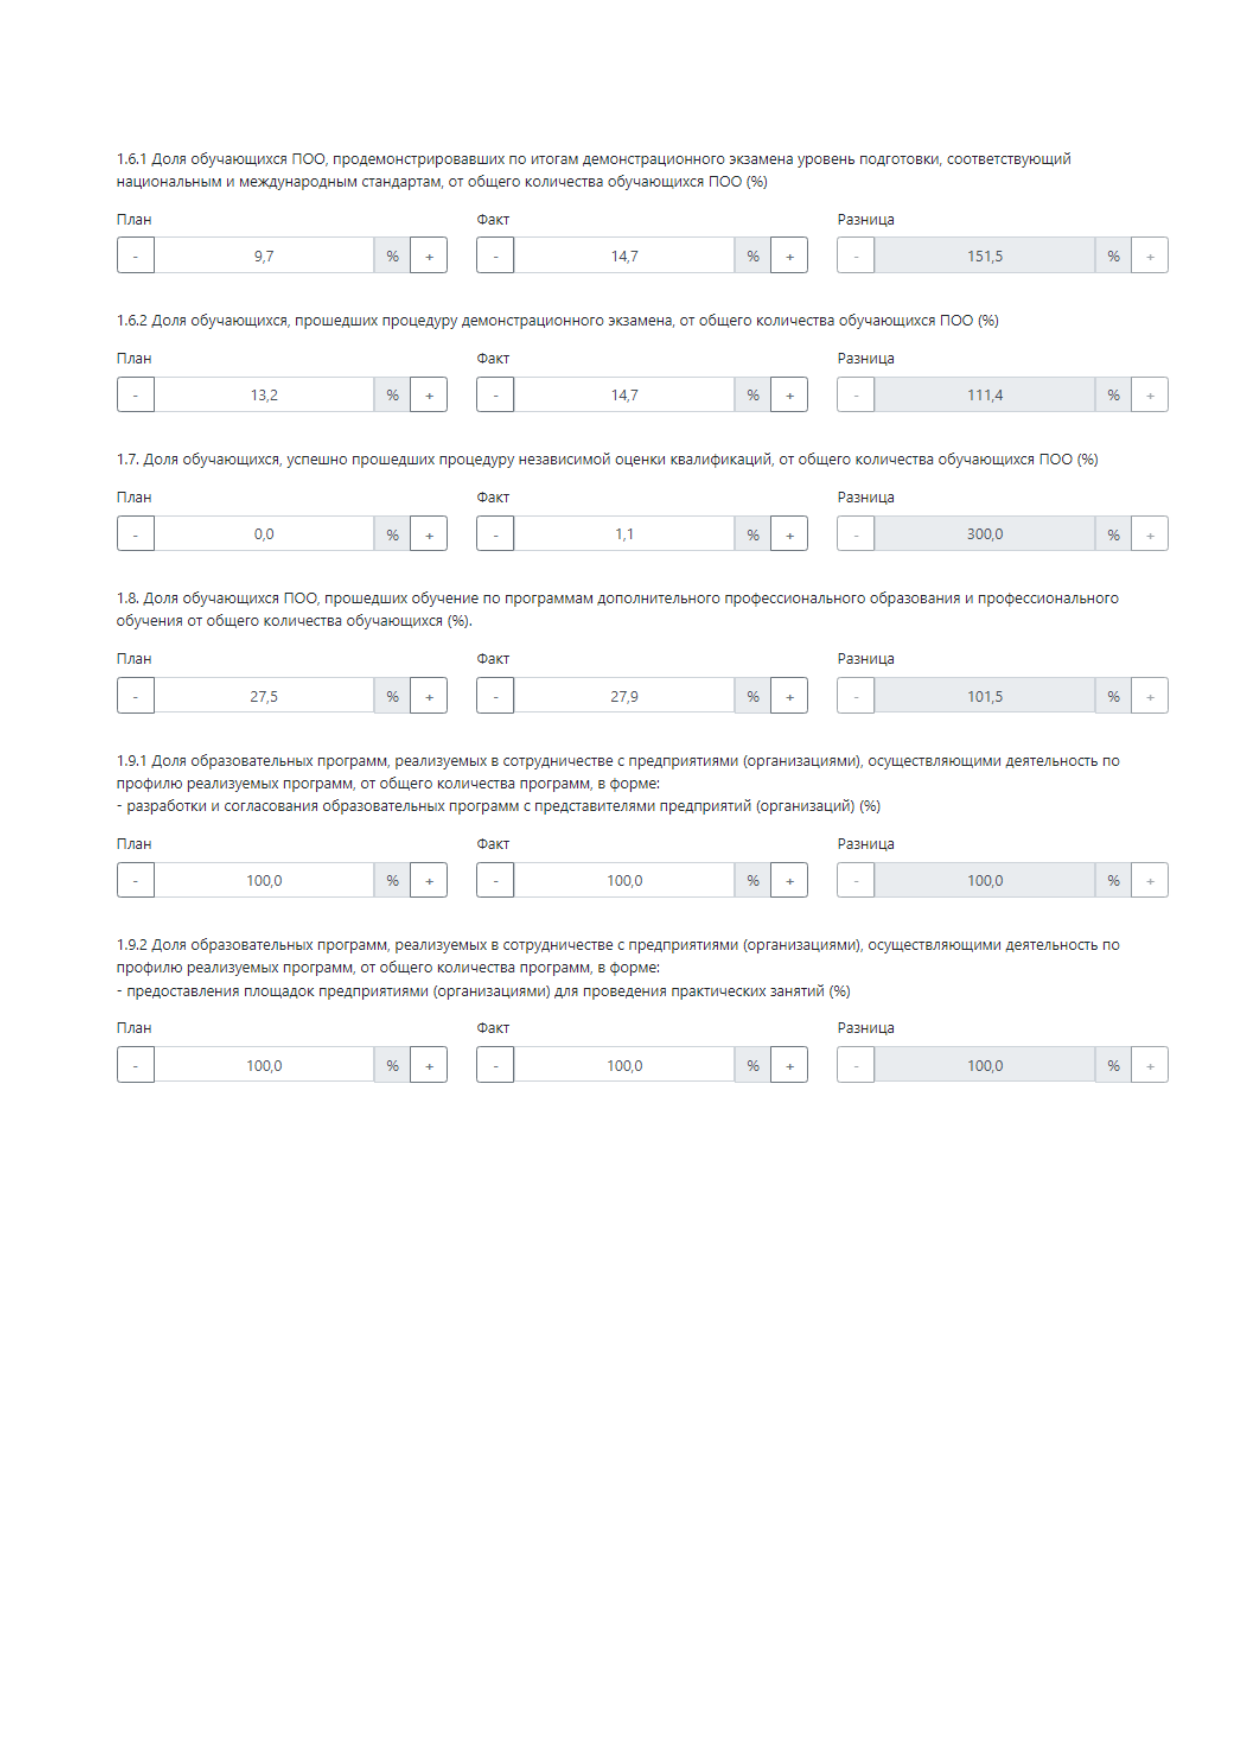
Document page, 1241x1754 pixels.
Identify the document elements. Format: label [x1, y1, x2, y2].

picture [88, 118, 1200, 1112]
